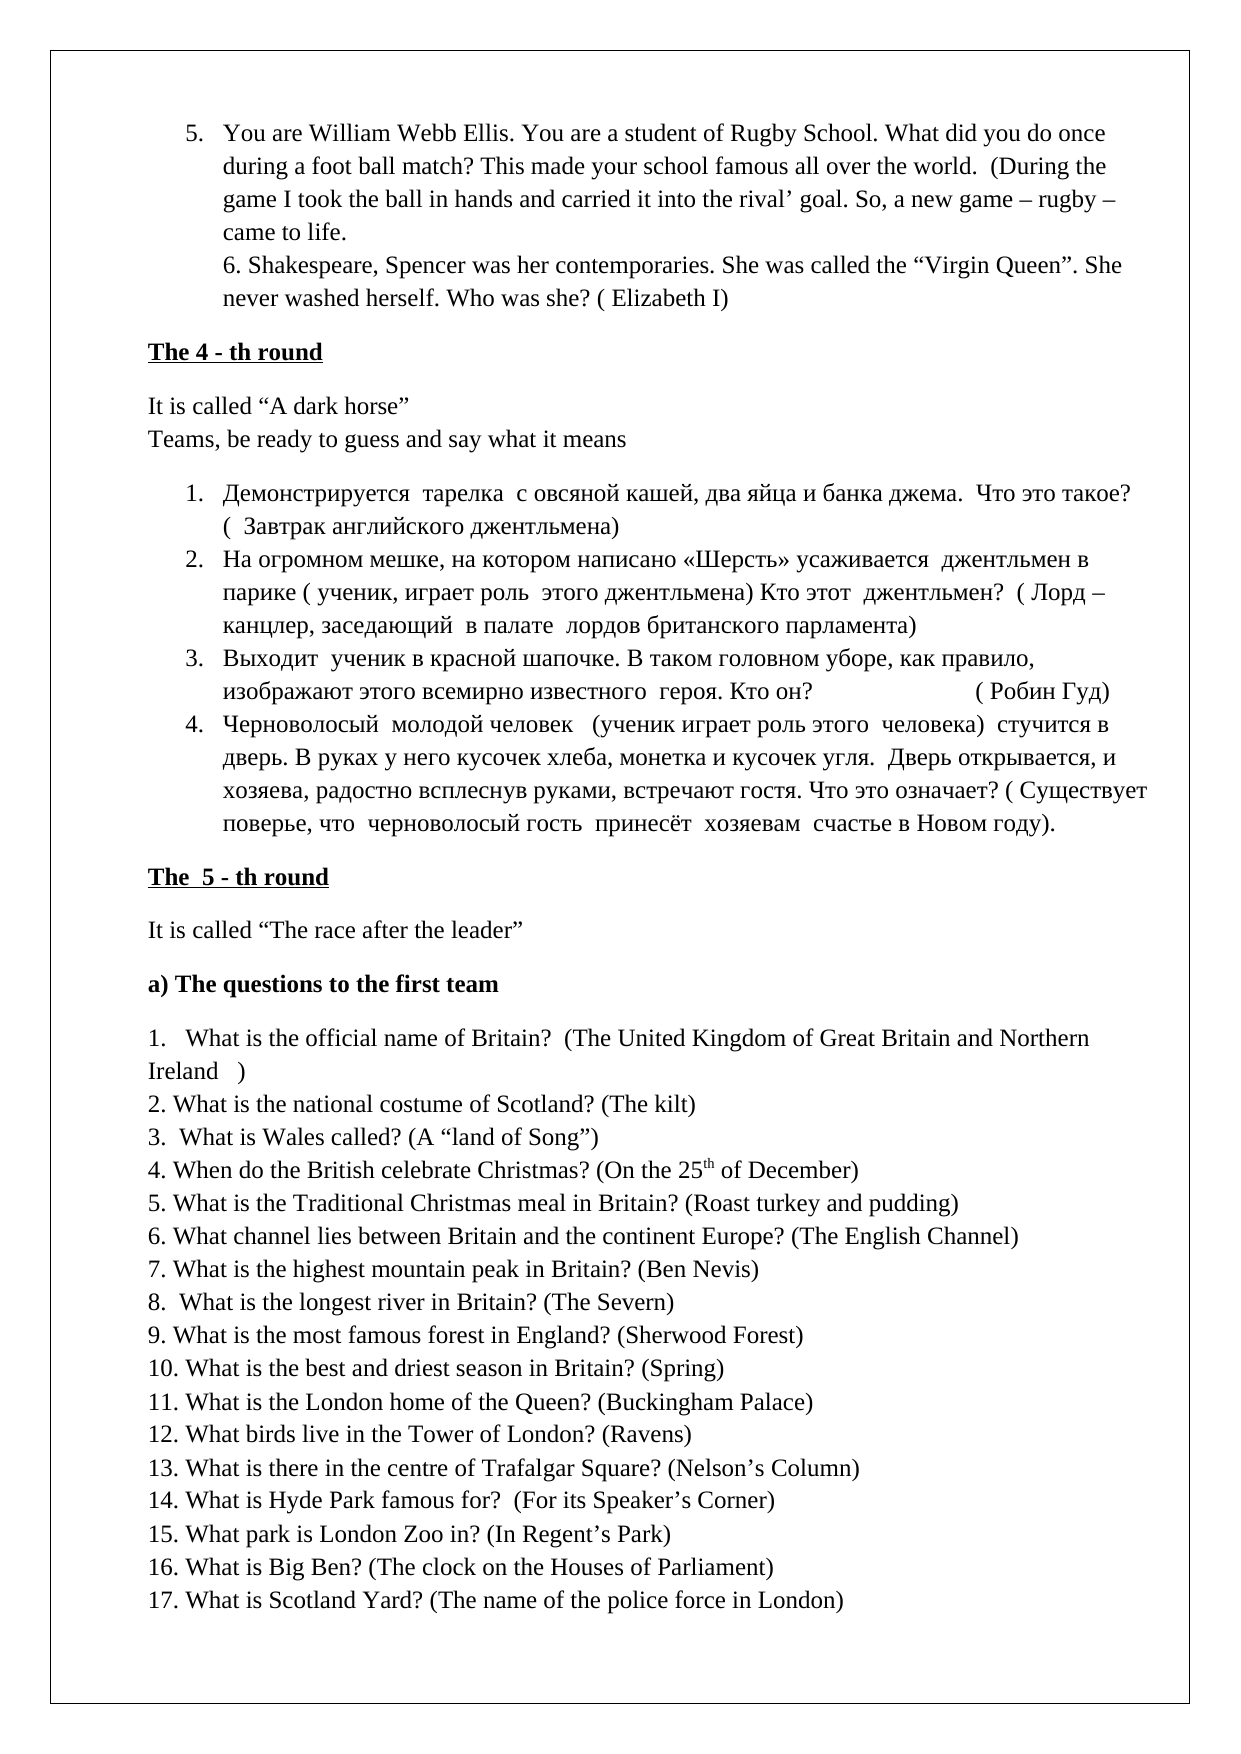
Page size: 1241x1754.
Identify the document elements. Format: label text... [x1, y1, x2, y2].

list You are William Webb Ellis. You are a student of Rugby School. What did you do once during a foot ball match? This made your school famous all over the world. (During the game I took the ball in hands and carried it into the rival’ goal. So, a new game – rugby – came to life. 6. Shakespeare, Spencer was her contemporaries. She was called the “Virgin Queen”. She never washed herself. Who was she? ( Elizabeth I) [185, 118, 1152, 312]
list Черноволосый молодой человек (ученик играет роль этого человека) стучится в дверь. В руках у него кусочек хлеба, монетка и кусочек угля. Дверь открывается, и хозяева, радостно всплеснув руками, встречают гостя. Что это означает? ( Существует поверье, что черноволосый гость принесёт хозяевам счастье в Новом году). [185, 709, 1152, 837]
text It is called “The race after the leader” [148, 916, 1152, 944]
text It is called “A dark horse” Teams, be ready to guess and say what it means [148, 391, 1152, 453]
list Демонстрируется тарелка с овсяной кашей, два яйца и банка джема. Что это такое? ( Завтрак английского джентльмена) [185, 478, 1152, 539]
text The 4 - th round [148, 337, 1152, 366]
text a) The questions to the first team [148, 969, 1152, 998]
list На огромном мешке, на котором написано «Шерсть» усаживается джентльмен в парике ( ученик, играет роль этого джентльмена) Кто этот джентльмен? ( Лорд – канцлер, заседающий в палате лордов британского парламента) [185, 544, 1152, 638]
text The 5 - th round [148, 862, 1152, 891]
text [148, 1023, 1152, 1613]
list Выходит ученик в красной шапочке. В таком головном уборе, как правило, изображают этого всемирно известного героя. Кто он? ( Робин Гуд) [185, 643, 1152, 704]
